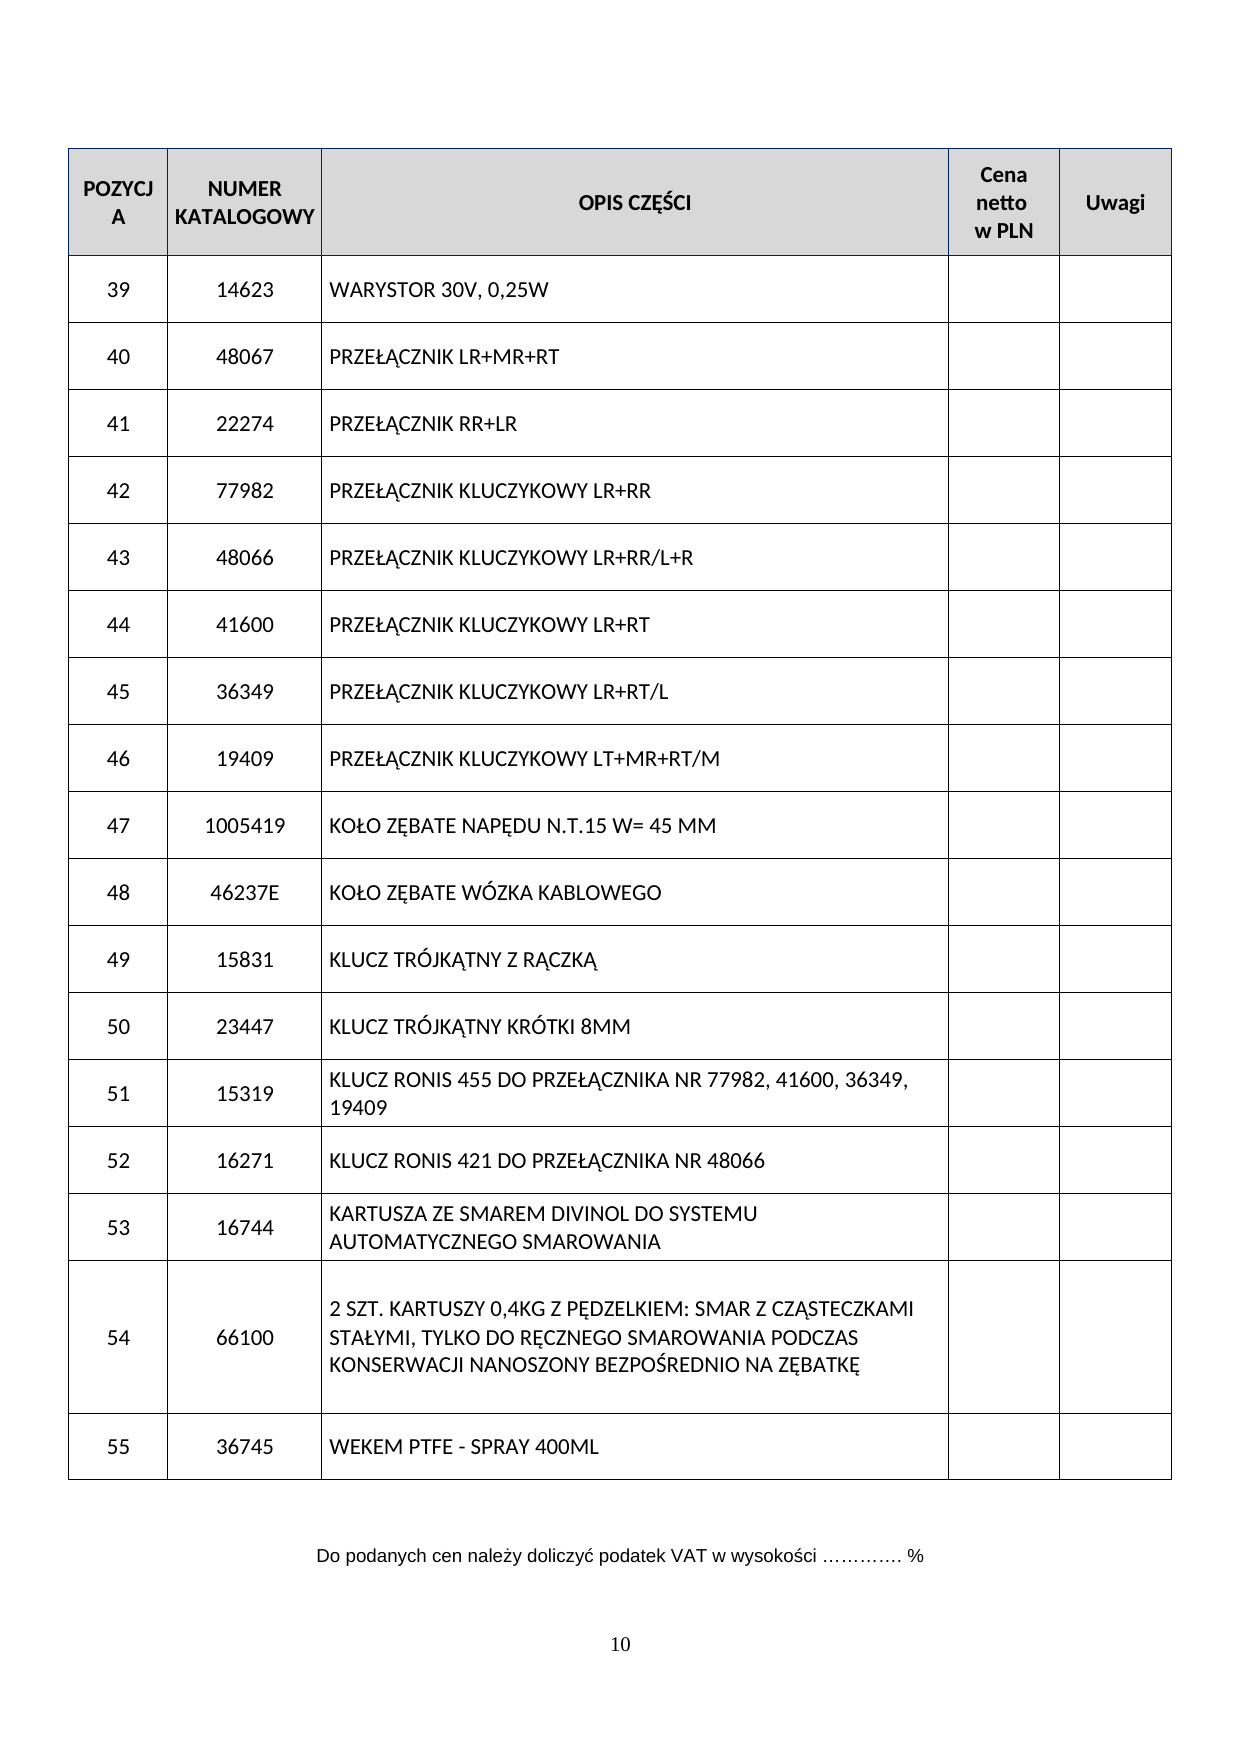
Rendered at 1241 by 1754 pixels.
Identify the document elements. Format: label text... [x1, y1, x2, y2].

table_cell 14623 [168, 256, 321, 322]
table_cell KLUCZ TRÓJKĄTNY KRÓTKI 8MM [322, 993, 948, 1059]
table_cell [949, 792, 1059, 858]
table_cell KLUCZ TRÓJKĄTNY Z RĄCZKĄ [322, 926, 948, 992]
table_cell [1060, 993, 1171, 1059]
table_cell 47 [69, 792, 167, 858]
table_cell [949, 256, 1059, 322]
table_cell [1060, 524, 1171, 590]
table_cell 66100 [168, 1261, 321, 1412]
table_cell [949, 524, 1059, 590]
table_cell [1060, 658, 1171, 724]
table_cell [1060, 457, 1171, 523]
table_cell 15831 [168, 926, 321, 992]
table_cell 43 [69, 524, 167, 590]
table_cell [949, 658, 1059, 724]
table_cell 16271 [168, 1127, 321, 1193]
table_cell PRZEŁĄCZNIK KLUCZYKOWY LR+RR/L+R [322, 524, 948, 590]
table_cell PRZEŁĄCZNIK LR+MR+RT [322, 323, 948, 389]
table_cell [1060, 1127, 1171, 1193]
table_cell [949, 859, 1059, 925]
table_cell [1060, 390, 1171, 456]
table_cell PRZEŁĄCZNIK KLUCZYKOWY LR+RT [322, 591, 948, 657]
table_cell [949, 993, 1059, 1059]
table_cell 40 [69, 323, 167, 389]
table_cell [949, 725, 1059, 791]
table_cell 48067 [168, 323, 321, 389]
table_cell 48066 [168, 524, 321, 590]
table_header Cena netto w PLN [949, 149, 1059, 255]
table_cell [1060, 792, 1171, 858]
table_cell 1005419 [168, 792, 321, 858]
table_cell PRZEŁĄCZNIK RR+LR [322, 390, 948, 456]
table_cell [1060, 1414, 1171, 1479]
table_cell 51 [69, 1060, 167, 1126]
table_cell [1060, 1261, 1171, 1412]
table_cell 39 [69, 256, 167, 322]
table_cell [949, 926, 1059, 992]
table_cell [1060, 926, 1171, 992]
table_cell WARYSTOR 30V, 0,25W [322, 256, 948, 322]
table_cell KOŁO ZĘBATE NAPĘDU N.T.15 W= 45 MM [322, 792, 948, 858]
table_cell 48 [69, 859, 167, 925]
table_cell PRZEŁĄCZNIK KLUCZYKOWY LR+RR [322, 457, 948, 523]
text Do podanych cen należy doliczyć podatek VAT w wysokości …………. % [148, 1545, 1093, 1567]
table_cell 23447 [168, 993, 321, 1059]
table_cell 15319 [168, 1060, 321, 1126]
table_cell KARTUSZA ZE SMAREM DIVINOL DO SYSTEMU AUTOMATYCZNEGO SMAROWANIA [322, 1194, 948, 1260]
table_cell 42 [69, 457, 167, 523]
table_cell 52 [69, 1127, 167, 1193]
table_cell PRZEŁĄCZNIK KLUCZYKOWY LR+RT/L [322, 658, 948, 724]
table_cell 50 [69, 993, 167, 1059]
table_cell KOŁO ZĘBATE WÓZKA KABLOWEGO [322, 859, 948, 925]
table_cell 22274 [168, 390, 321, 456]
table_cell 36349 [168, 658, 321, 724]
table_cell [949, 323, 1059, 389]
table_cell 45 [69, 658, 167, 724]
table_cell [949, 457, 1059, 523]
table_cell [1060, 1060, 1171, 1126]
table_cell 19409 [168, 725, 321, 791]
table_cell 53 [69, 1194, 167, 1260]
table_cell 2 SZT. KARTUSZY 0,4KG Z PĘDZELKIEM: SMAR Z CZĄSTECZKAMI STAŁYMI, TYLKO DO RĘCZNEGO SMAROWANIA PODCZAS KONSERWACJI NANOSZONY BEZPOŚREDNIO NA ZĘBATKĘ [322, 1261, 948, 1412]
table_cell [949, 591, 1059, 657]
table_cell [1060, 859, 1171, 925]
table_cell 55 [69, 1414, 167, 1479]
table_cell 44 [69, 591, 167, 657]
table_cell 46237E [168, 859, 321, 925]
table_cell [949, 1414, 1059, 1479]
table_cell KLUCZ RONIS 455 DO PRZEŁĄCZNIKA NR 77982, 41600, 36349, 19409 [322, 1060, 948, 1126]
table_cell 77982 [168, 457, 321, 523]
table_cell [949, 1261, 1059, 1412]
table_cell KLUCZ RONIS 421 DO PRZEŁĄCZNIKA NR 48066 [322, 1127, 948, 1193]
table_cell WEKEM PTFE - SPRAY 400ML [322, 1414, 948, 1479]
table_cell [949, 1194, 1059, 1260]
table_cell 36745 [168, 1414, 321, 1479]
table_cell 41600 [168, 591, 321, 657]
table_cell PRZEŁĄCZNIK KLUCZYKOWY LT+MR+RT/M [322, 725, 948, 791]
table_cell [949, 1060, 1059, 1126]
table_cell [949, 390, 1059, 456]
table_cell [1060, 1194, 1171, 1260]
table_cell [1060, 323, 1171, 389]
table_cell [949, 1127, 1059, 1193]
table_cell 54 [69, 1261, 167, 1412]
table_header NUMER KATALOGOWY [168, 149, 321, 255]
table_header POZYCJA [69, 149, 167, 255]
table_cell 16744 [168, 1194, 321, 1260]
table_cell [1060, 256, 1171, 322]
table_header Uwagi [1060, 149, 1171, 255]
table_header OPIS CZĘŚCI [322, 149, 948, 255]
table_cell 41 [69, 390, 167, 456]
table_cell [1060, 725, 1171, 791]
table_cell 49 [69, 926, 167, 992]
table_cell 46 [69, 725, 167, 791]
table_cell [1060, 591, 1171, 657]
